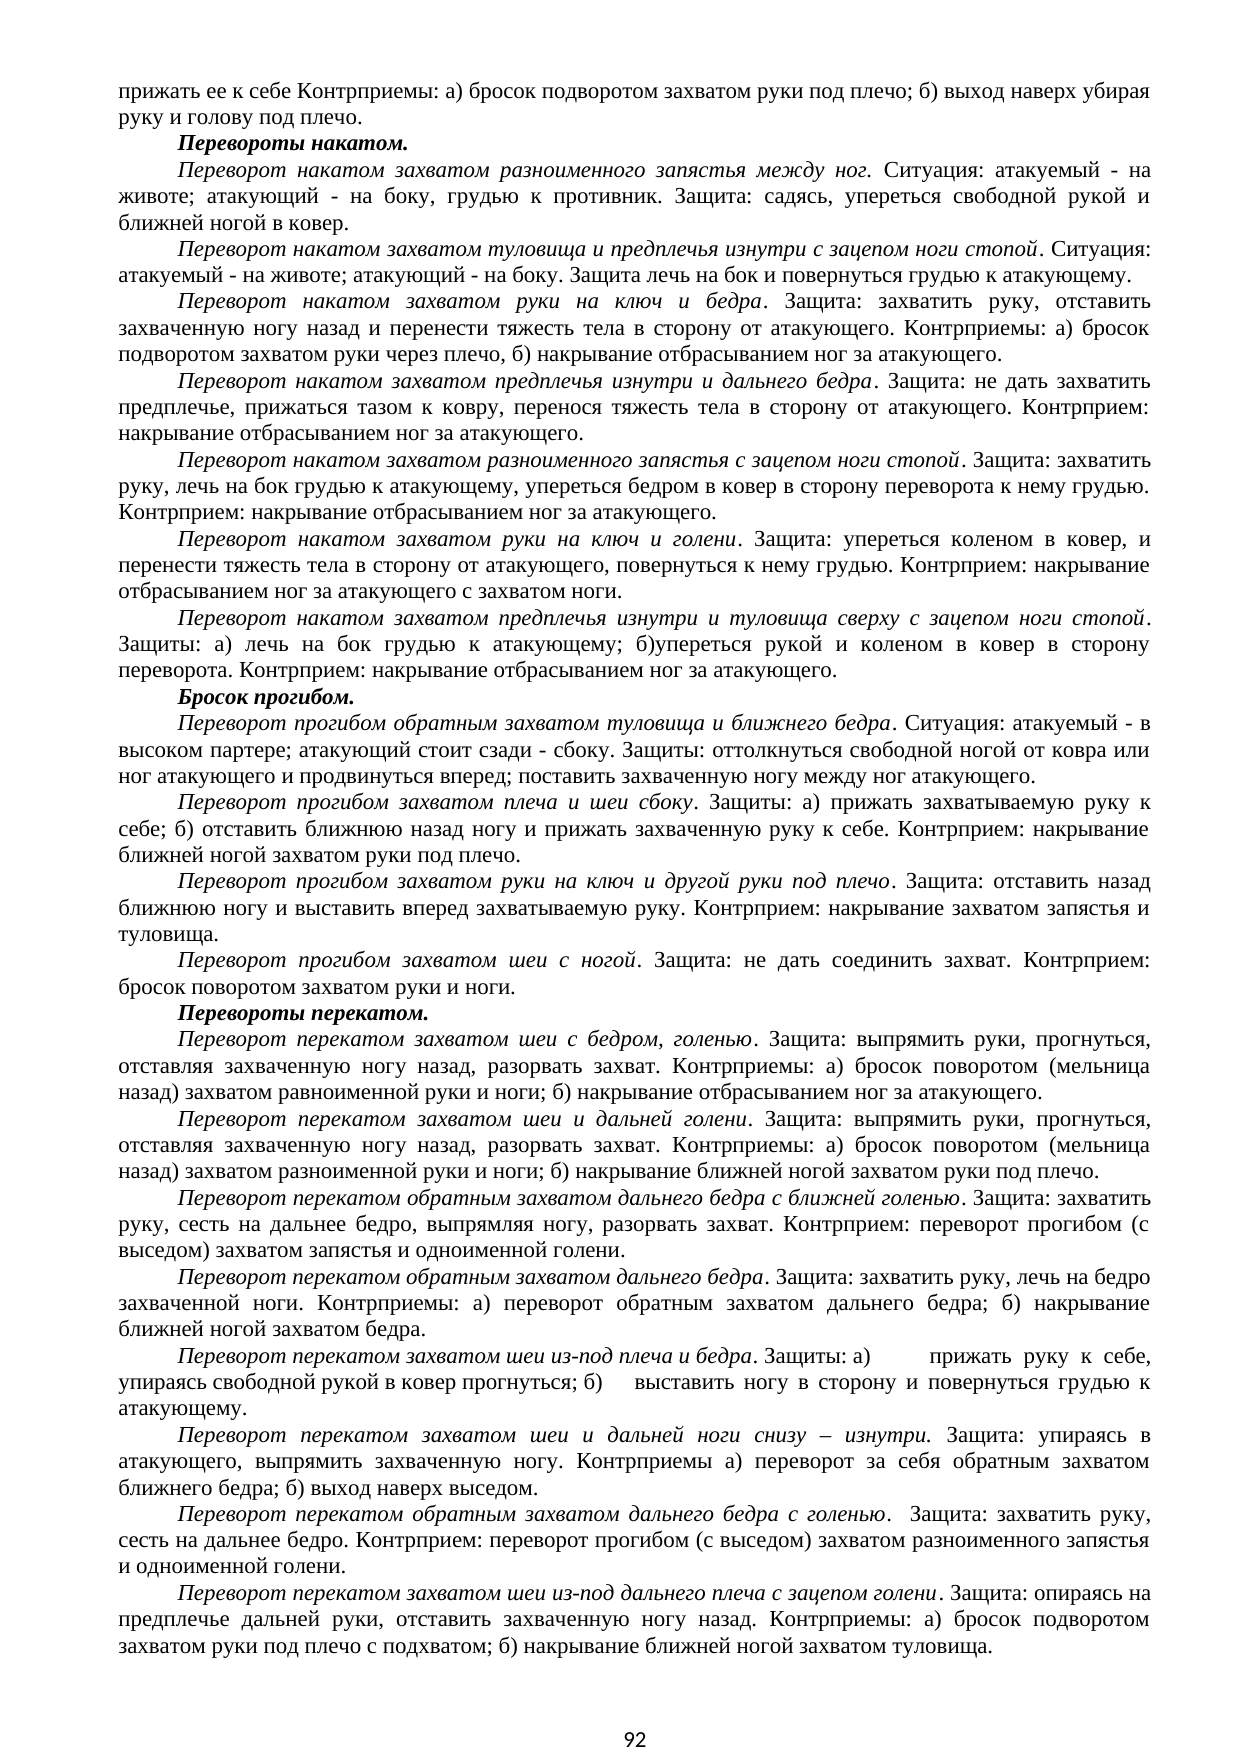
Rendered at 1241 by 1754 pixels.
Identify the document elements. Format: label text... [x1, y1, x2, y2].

text Переворот прогибом захватом шеи с ногой. Защита: не дать соединить захват. Контрприем: бросок поворотом захватом руки и ноги. [118, 946, 1152, 999]
text Перевороты перекатом. [118, 999, 1152, 1026]
text Переворот перекатом захватом шеи и дальней голени. Защита: выпрямить руки, прогнуться, отставляя захваченную ногу назад, разорвать захват. Контрприемы: а) бросок поворотом (мельница назад) захватом разноименной руки и ноги; б) накрывание ближней ногой захватом руки под плечо. [118, 1104, 1152, 1184]
text Переворот накатом захватом туловища и предплечья изнутри с зацепом ноги стопой. Ситуация: атакуемый - на животе; атакующий - на боку. Защита лечь на бок и повернуться грудью к атакующему. [118, 235, 1152, 288]
text Переворот перекатом захватом шеи из-под дальнего плеча с зацепом голени. Защита: опираясь на предплечье дальней руки, отставить захваченную ногу назад. Контрприемы: а) бросок подворотом захватом руки под плечо с подхватом; б) накрывание ближней ногой захватом туловища. [118, 1579, 1152, 1658]
text Переворот перекатом обратным захватом дальнего бедра с ближней голенью. Защита: захватить руку, сесть на дальнее бедро, выпрямляя ногу, разорвать захват. Контрприем: переворот прогибом (с выседом) захватом запястья и одноименной голени. [118, 1184, 1152, 1263]
text Переворот прогибом захватом руки на ключ и другой руки под плечо. Защита: отставить назад ближнюю ногу и выставить вперед захватываемую руку. Контрприем: накрывание захватом запястья и туловища. [118, 867, 1152, 946]
text Переворот перекатом захватом шеи из-под плеча и бедра. Защиты: а) прижать руку к себе, упираясь свободной рукой в ковер прогнуться; б) выставить ногу в сторону и повернуться грудью к атакующему. [118, 1342, 1152, 1421]
text Переворот накатом захватом руки на ключ и голени. Защита: упереться коленом в ковер, и перенести тяжесть тела в сторону от атакующего, повернуться к нему грудью. Контрприем: накрывание отбрасыванием ног за атакующего с захватом ноги. [118, 525, 1152, 604]
text Переворот прогибом захватом плеча и шеи сбоку. Защиты: а) прижать захватываемую руку к себе; б) отставить ближнюю назад ногу и прижать захваченную руку к себе. Контрприем: накрывание ближней ногой захватом руки под плечо. [118, 788, 1152, 867]
text Переворот накатом захватом предплечья изнутри и дальнего бедра. Защита: не дать захватить предплечье, прижаться тазом к ковру, перенося тяжесть тела в сторону от атакующего. Контрприем: накрывание отбрасыванием ног за атакующего. [118, 367, 1152, 446]
text Переворот накатом захватом предплечья изнутри и туловища сверху с зацепом ноги стопой. Защиты: а) лечь на бок грудью к атакующему; б)упереться рукой и коленом в ковер в сторону переворота. Контрприем: накрывание отбрасыванием ног за атакующего. [118, 604, 1152, 683]
text Переворот перекатом захватом шеи и дальней ноги снизу – изнутри. Защита: упираясь в атакующего, выпрямить захваченную ногу. Контрприемы а) переворот за себя обратным захватом ближнего бедра; б) выход наверх выседом. [118, 1421, 1152, 1500]
text Переворот перекатом обратным захватом дальнего бедра с голенью. Защита: захватить руку, сесть на дальнее бедро. Контрприем: переворот прогибом (с выседом) захватом разноименного запястья и одноименной голени. [118, 1500, 1152, 1579]
text Переворот прогибом обратным захватом туловища и ближнего бедра. Ситуация: атакуемый - в высоком партере; атакующий стоит сзади - сбоку. Защиты: оттолкнуться свободной ногой от ковра или ног атакующего и продвинуться вперед; поставить захваченную ногу между ног атакующего. [118, 709, 1152, 788]
text Бросок прогибом. [118, 683, 1152, 709]
text Переворот накатом захватом руки на ключ и бедра. Защита: захватить руку, отставить захваченную ногу назад и перенести тяжесть тела в сторону от атакующего. Контрприемы: а) бросок подворотом захватом руки через плечо, б) накрывание отбрасыванием ног за атакующего. [118, 288, 1152, 367]
text Перевороты накатом. [118, 129, 1152, 156]
text Переворот накатом захватом разноименного запястья с зацепом ноги стопой. Защита: захватить руку, лечь на бок грудью к атакующему, упереться бедром в ковер в сторону переворота к нему грудью. Контрприем: накрывание отбрасыванием ног за атакующего. [118, 446, 1152, 525]
text Переворот перекатом обратным захватом дальнего бедра. Защита: захватить руку, лечь на бедро захваченной ноги. Контрприемы: а) переворот обратным захватом дальнего бедра; б) накрывание ближней ногой захватом бедра. [118, 1263, 1152, 1342]
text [118, 77, 1152, 129]
text Переворот накатом захватом разноименного запястья между ног. Ситуация: атакуемый - на животе; атакующий - на боку, грудью к противник. Защита: садясь, упереться свободной рукой и ближней ногой в ковер. [118, 156, 1152, 235]
text Переворот перекатом захватом шеи с бедром, голенью. Защита: выпрямить руки, прогнуться, отставляя захваченную ногу назад, разорвать захват. Контрприемы: а) бросок поворотом (мельница назад) захватом равноименной руки и ноги; б) накрывание отбрасыванием ног за атакующего. [118, 1026, 1152, 1104]
